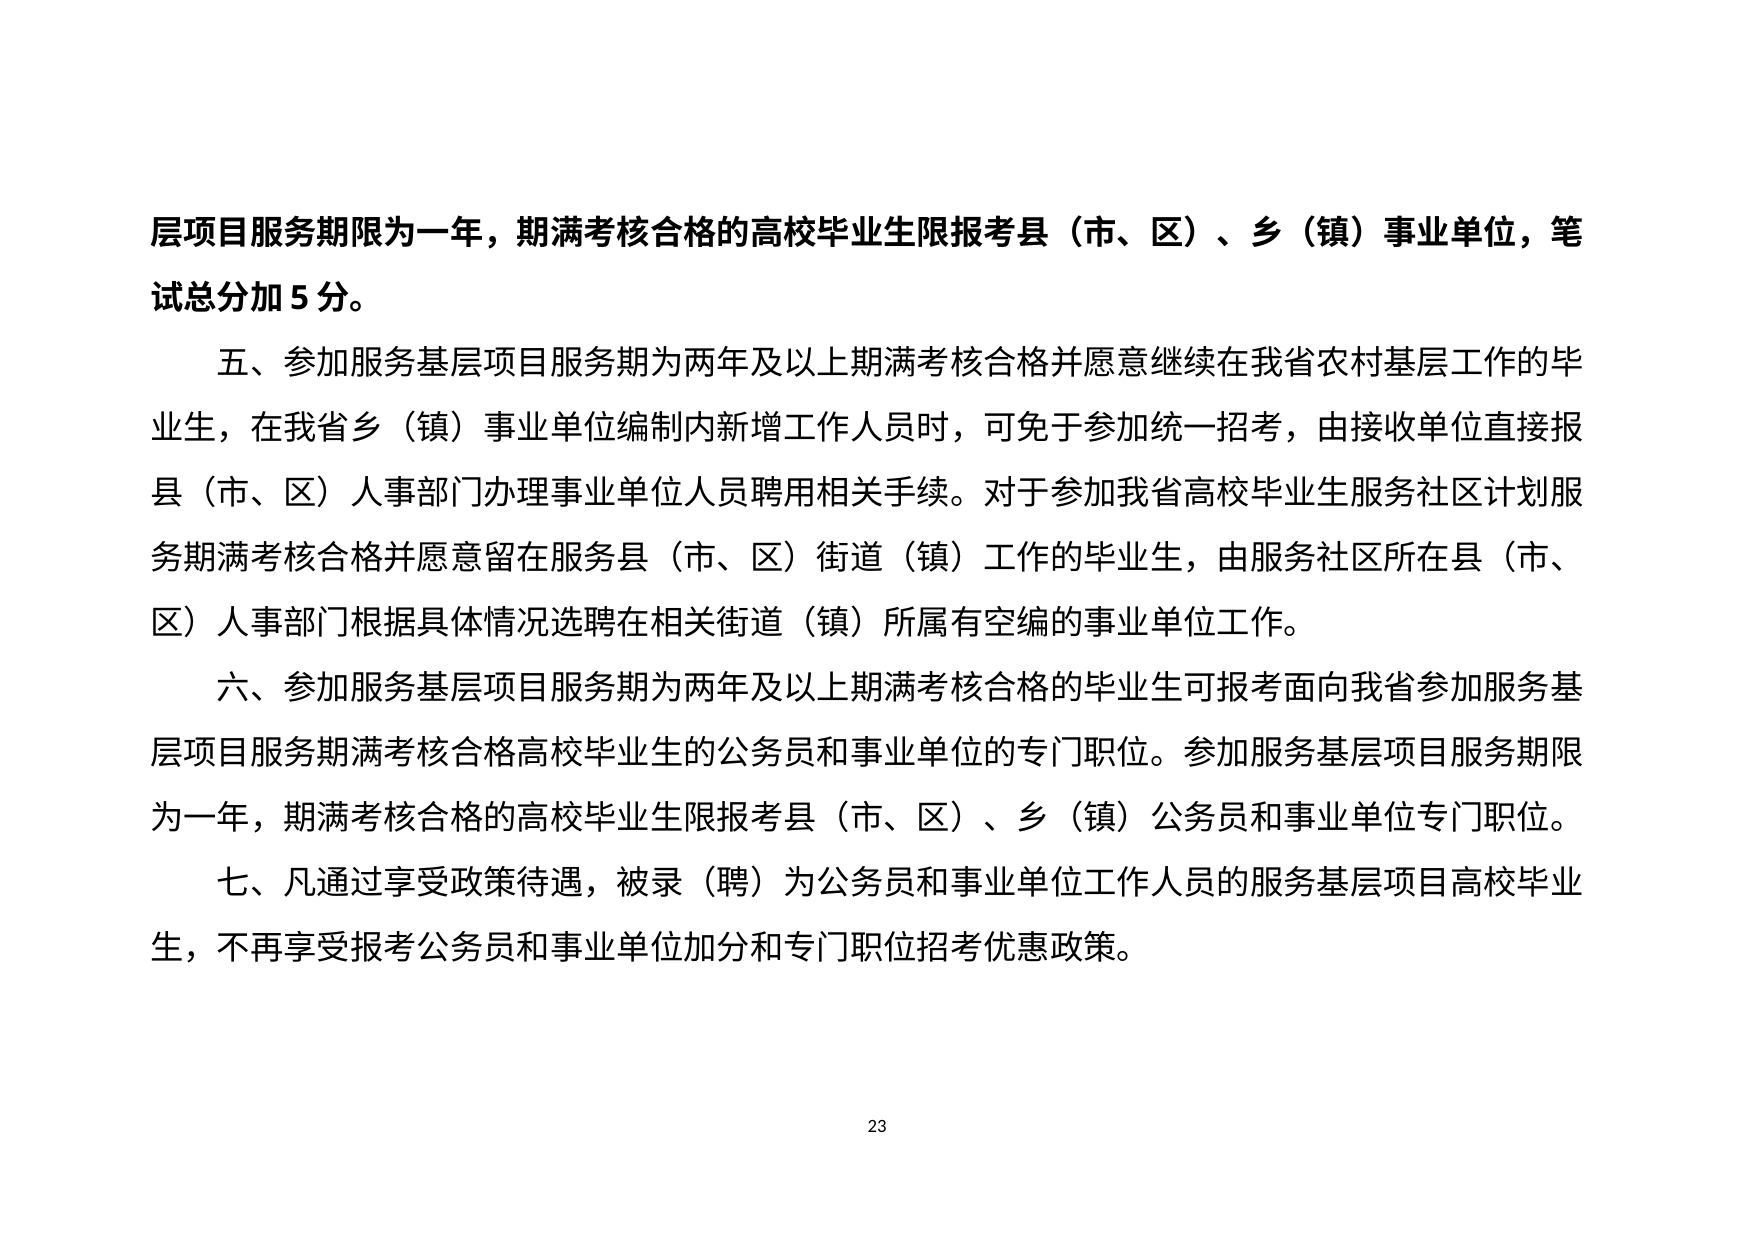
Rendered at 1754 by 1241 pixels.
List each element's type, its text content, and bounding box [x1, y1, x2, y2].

text 七、凡通过享受政策待遇，被录（聘）为公务员和事业单位工作人员的服务基层项目高校毕业生，不再享受报考公务员和事业单位加分和专门职位招考优惠政策。 [150, 848, 1604, 978]
text 五、参加服务基层项目服务期为两年及以上期满考核合格并愿意继续在我省农村基层工作的毕业生，在我省乡（镇）事业单位编制内新增工作人员时，可免于参加统一招考，由接收单位直接报县（市、区）人事部门办理事业单位人员聘用相关手续。对于参加我省高校毕业生服务社区计划服务期满考核合格并愿意留在服务县（市、区）街道（镇）工作的毕业生，由服务社区所在县（市、区）人事部门根据具体情况选聘在相关街道（镇）所属有空编的事业单位工作。 [150, 328, 1604, 653]
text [150, 198, 1604, 328]
text 六、参加服务基层项目服务期为两年及以上期满考核合格的毕业生可报考面向我省参加服务基层项目服务期满考核合格高校毕业生的公务员和事业单位的专门职位。参加服务基层项目服务期限为一年，期满考核合格的高校毕业生限报考县（市、区）、乡（镇）公务员和事业单位专门职位。 [150, 653, 1604, 848]
